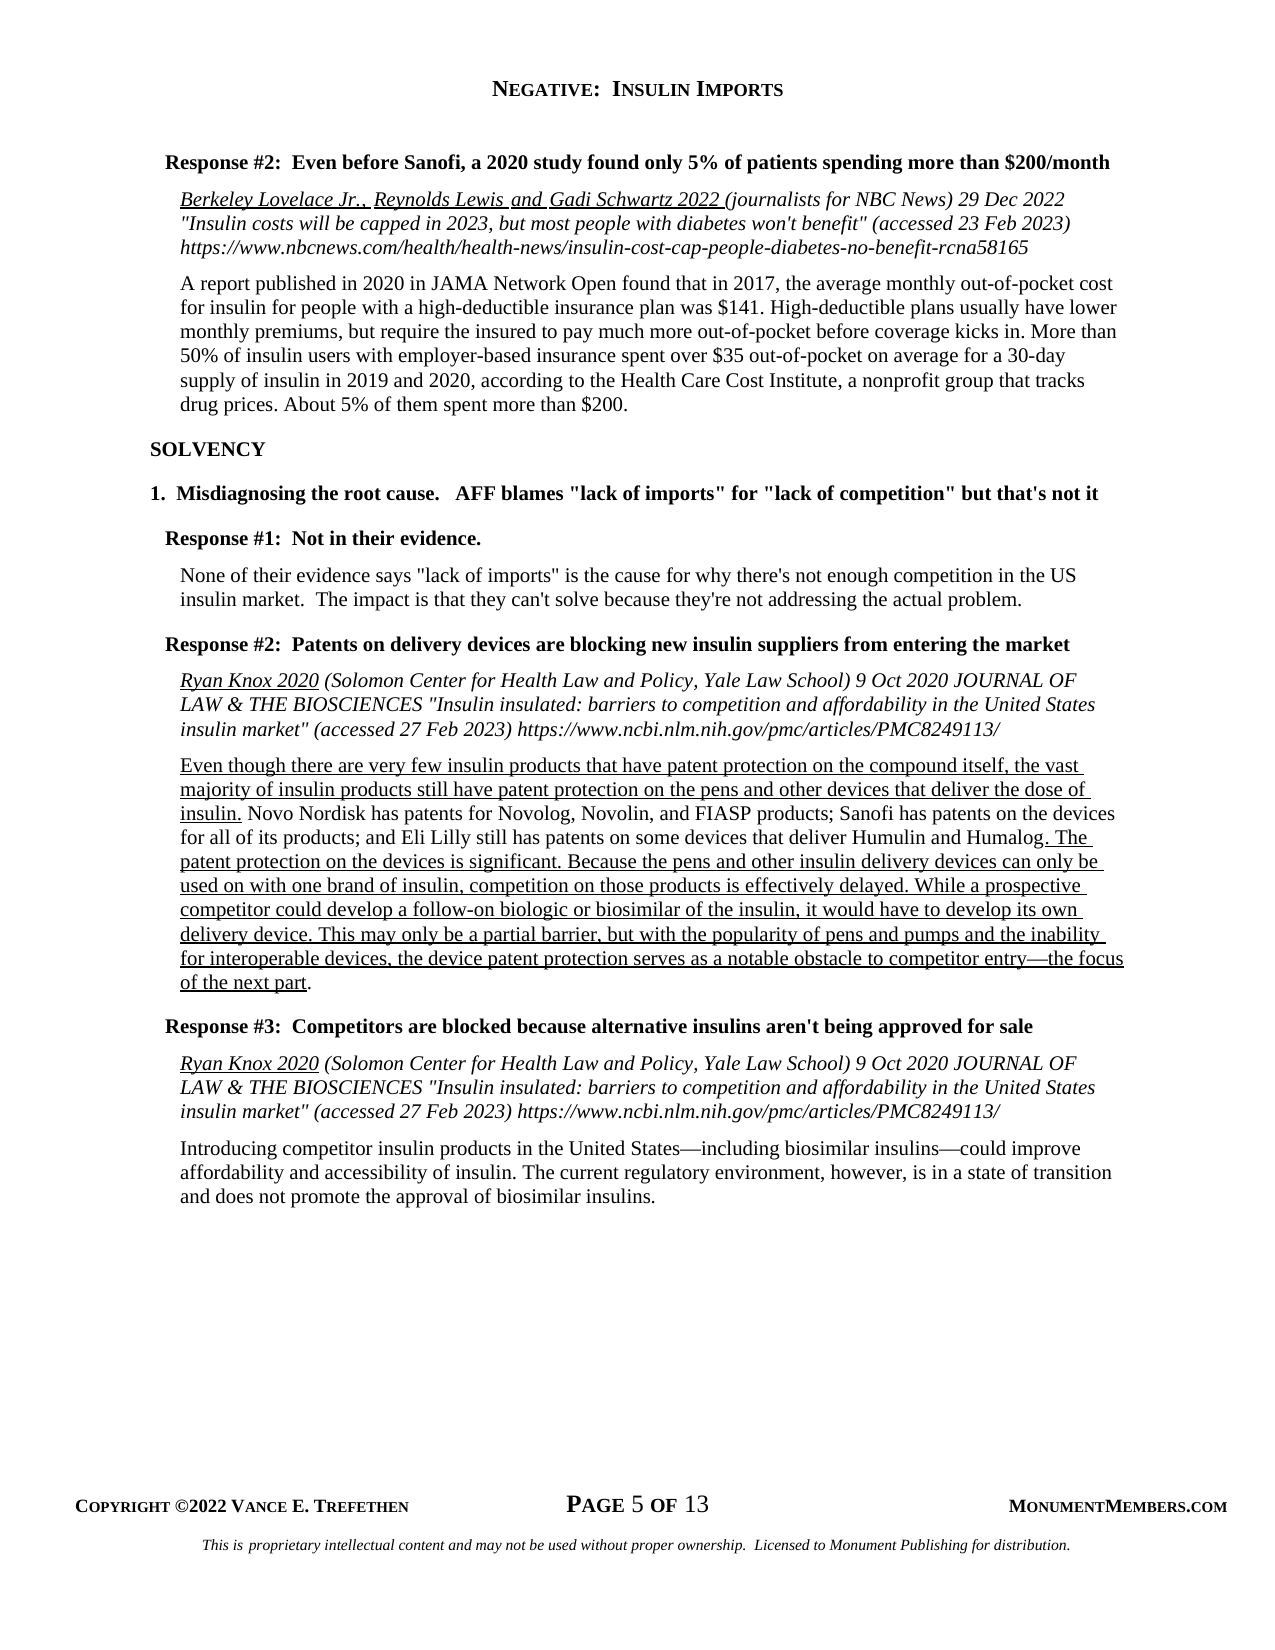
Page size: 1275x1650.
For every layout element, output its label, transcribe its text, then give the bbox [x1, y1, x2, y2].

text Response #2: Even before Sanofi, a 2020 study found only 5% of patients spending more than $200/month [165, 150, 1125, 174]
text Berkeley Lovelace Jr., Reynolds Lewis and Gadi Schwartz 2022 (journalists for NBC News) 29 Dec 2022 "Insulin costs will be capped in 2023, but most people with diabetes won't benefit" (accessed 23 Feb 2023) https://www.nbcnews.com/health/health-news/insulin-cost-cap-people-diabetes-no-benefit-rcna58165 [180, 187, 1125, 259]
text Even though there are very few insulin products that have patent protection on the compound itself, the vast majority of insulin products still have patent protection on the pens and other devices that deliver the dose of insulin. Novo Nordisk has patents for Novolog, Novolin, and FIASP products; Sanofi has patents on the devices for all of its products; and Eli Lilly still has patents on some devices that deliver Humulin and Humalog. The patent protection on the devices is significant. Because the pens and other insulin delivery devices can only be used on with one brand of insulin, competition on those products is effectively delayed. While a prospective competitor could develop a follow-on biologic or biosimilar of the insulin, it would have to develop its own delivery device. This may only be a partial barrier, but with the popularity of pens and pumps and the inability for interoperable devices, the device patent protection serves as a notable obstacle to competitor entry—the focus of the next part. [180, 753, 1125, 994]
text Response #2: Patents on delivery devices are blocking new insulin suppliers from entering the market [165, 632, 1125, 656]
text Ryan Knox 2020 (Solomon Center for Health Law and Policy, Yale Law School) 9 Oct 2020 JOURNAL OF LAW & THE BIOSCIENCES "Insulin insulated: barriers to competition and affordability in the United States insulin market" (accessed 27 Feb 2023) https://www.ncbi.nlm.nih.gov/pmc/articles/PMC8249113/ [180, 668, 1125, 741]
text 1. Misdiagnosing the root cause. AFF blames "lack of imports" for "lack of competition" but that's not it [150, 481, 1125, 505]
text Ryan Knox 2020 (Solomon Center for Health Law and Policy, Yale Law School) 9 Oct 2020 JOURNAL OF LAW & THE BIOSCIENCES "Insulin insulated: barriers to competition and affordability in the United States insulin market" (accessed 27 Feb 2023) https://www.ncbi.nlm.nih.gov/pmc/articles/PMC8249113/ [180, 1051, 1125, 1123]
text SOLVENCY [150, 436, 1125, 461]
text A report published in 2020 in JAMA Network Open found that in 2017, the average monthly out-of-pocket cost for insulin for people with a high-deductible insurance plan was $141. High-deductible plans usually have lower monthly premiums, but require the insured to pay much more out-of-pocket before coverage kicks in. More than 50% of insulin users with employer-based insurance spent over $35 out-of-pocket on average for a 30-day supply of insulin in 2019 and 2020, according to the Health Care Cost Institute, a nonprofit group that tracks drug prices. About 5% of them spent more than $200. [180, 271, 1125, 416]
text Response #1: Not in their evidence. [165, 526, 1125, 550]
text Introducing competitor insulin products in the United States—including biosimilar insulins—could improve affordability and accessibility of insulin. The current regulatory environment, however, is in a state of transition and does not promote the approval of biosimilar insulins. [180, 1136, 1125, 1208]
text None of their evidence says "lack of imports" is the cause for why there's not enough competition in the US insulin market. The impact is that they can't solve because they're not addressing the actual problem. [180, 563, 1125, 611]
text Response #3: Competitors are blocked because alternative insulins aren't being approved for sale [165, 1014, 1125, 1038]
